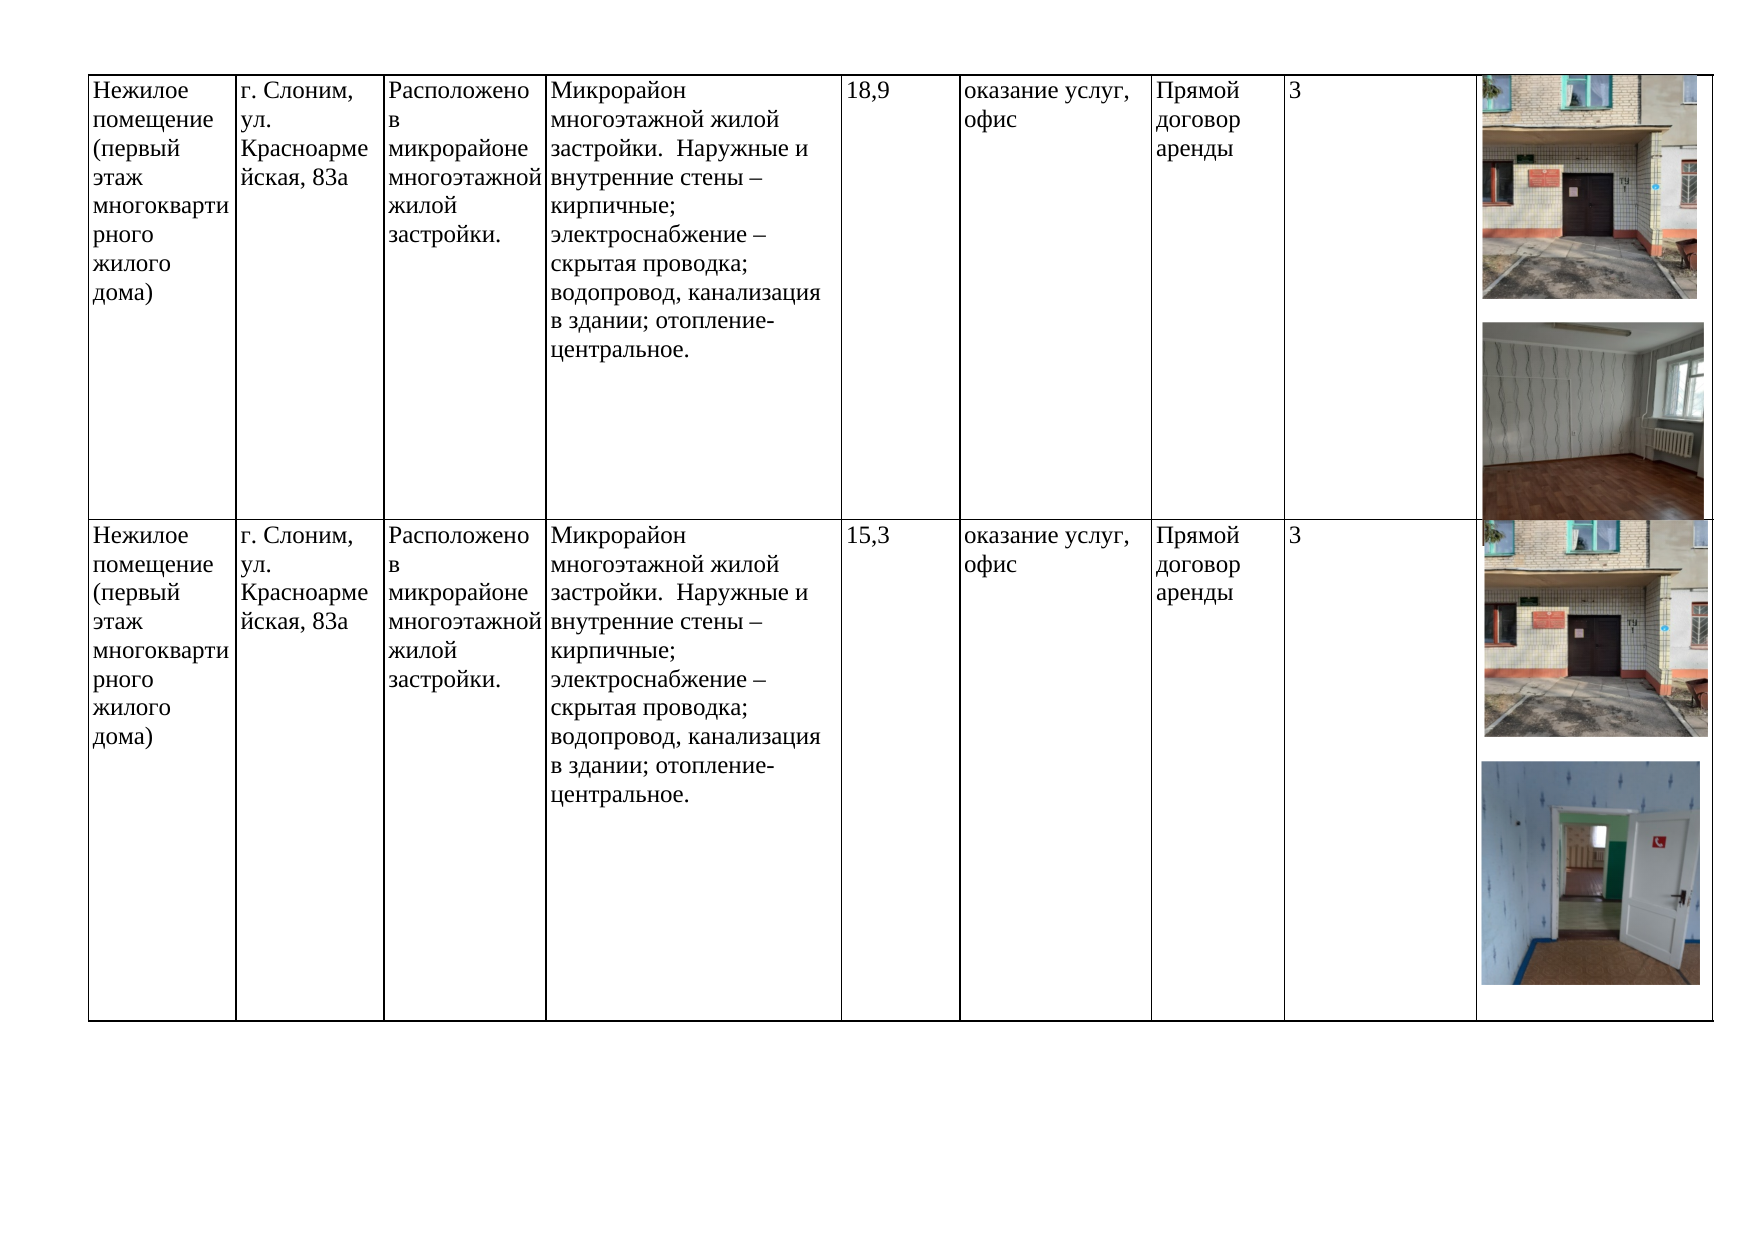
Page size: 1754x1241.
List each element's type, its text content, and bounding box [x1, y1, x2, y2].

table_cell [385, 76, 545, 518]
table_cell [89, 76, 235, 518]
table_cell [385, 520, 545, 1020]
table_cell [237, 76, 383, 518]
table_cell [961, 520, 1151, 1020]
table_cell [89, 520, 235, 1020]
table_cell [237, 520, 383, 1020]
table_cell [1152, 76, 1284, 518]
table_cell [1477, 76, 1712, 518]
picture [1483, 323, 1704, 546]
picture [1485, 521, 1707, 736]
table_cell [547, 76, 841, 518]
table_cell 18,9 [842, 76, 959, 518]
table_cell 3 [1285, 520, 1476, 1020]
table_cell [1477, 520, 1712, 1020]
table_cell 15,3 [842, 520, 959, 1020]
picture [1482, 762, 1700, 985]
table_cell оказание услуг, офис [961, 76, 1151, 518]
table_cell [547, 520, 841, 1020]
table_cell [1152, 520, 1284, 1020]
picture [1483, 76, 1697, 299]
table_cell 3 [1285, 76, 1476, 518]
